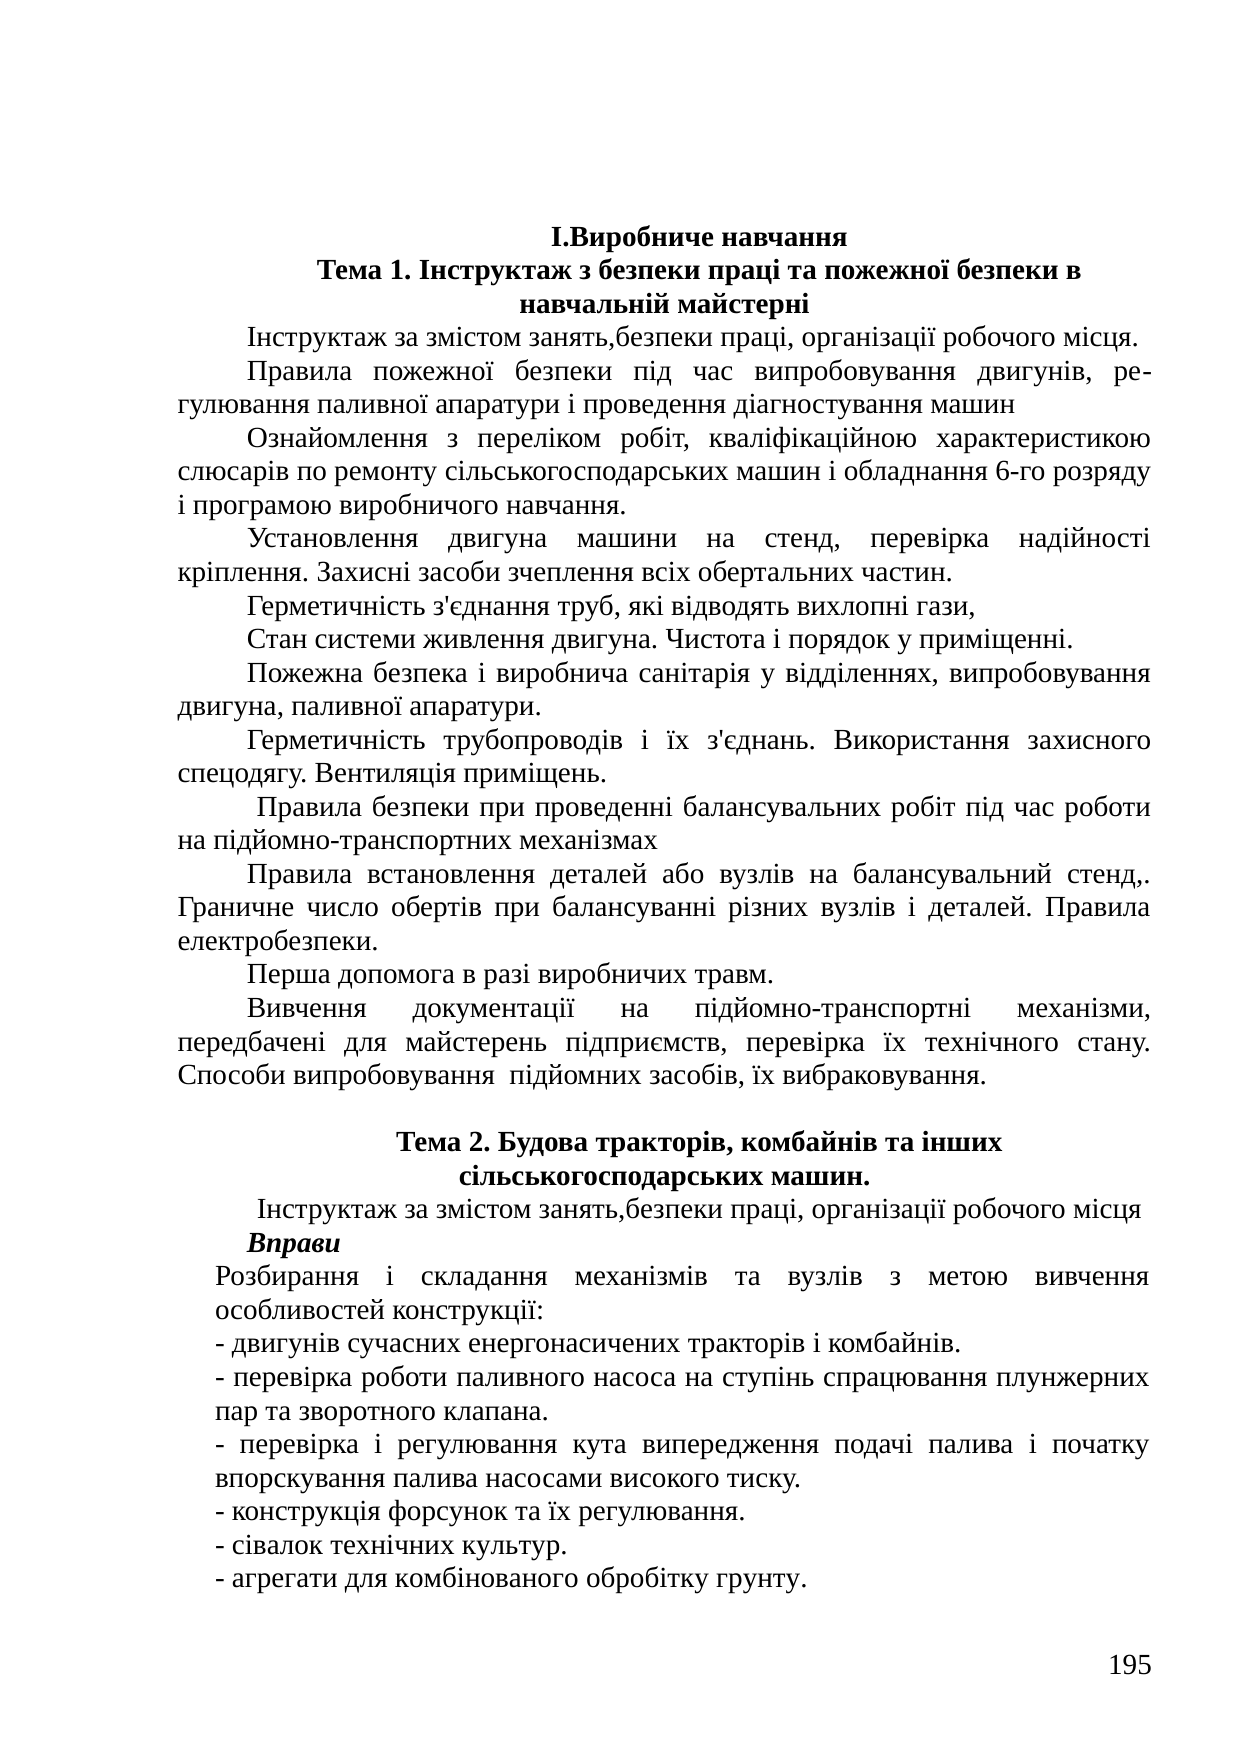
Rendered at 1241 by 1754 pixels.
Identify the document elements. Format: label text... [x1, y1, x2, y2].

text I.Виробниче навчання [177, 219, 1152, 252]
text Установлення двигуна машини на стенд, перевірка надійності кріплення. Захисні засоби зчеплення всіх обертальних частин. [177, 521, 1152, 588]
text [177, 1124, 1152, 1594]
text Ознайомлення з переліком робіт, кваліфікаційною характеристикою слюсарів по ремонту сільськогосподарських машин і обладнання 6-го розряду і програмою виробничого навчання. [177, 420, 1152, 521]
text Тема 1. Інструктаж з безпеки праці та пожежної безпеки в навчальній майстерні [177, 252, 1152, 319]
text Правила пожежної безпеки під час випробовування двигунів, регулювання паливної апаратури і проведення діагностування машин [177, 353, 1152, 420]
text Інструктаж за змістом занять,безпеки праці, організації робочого місця. [177, 319, 1152, 353]
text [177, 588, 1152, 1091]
